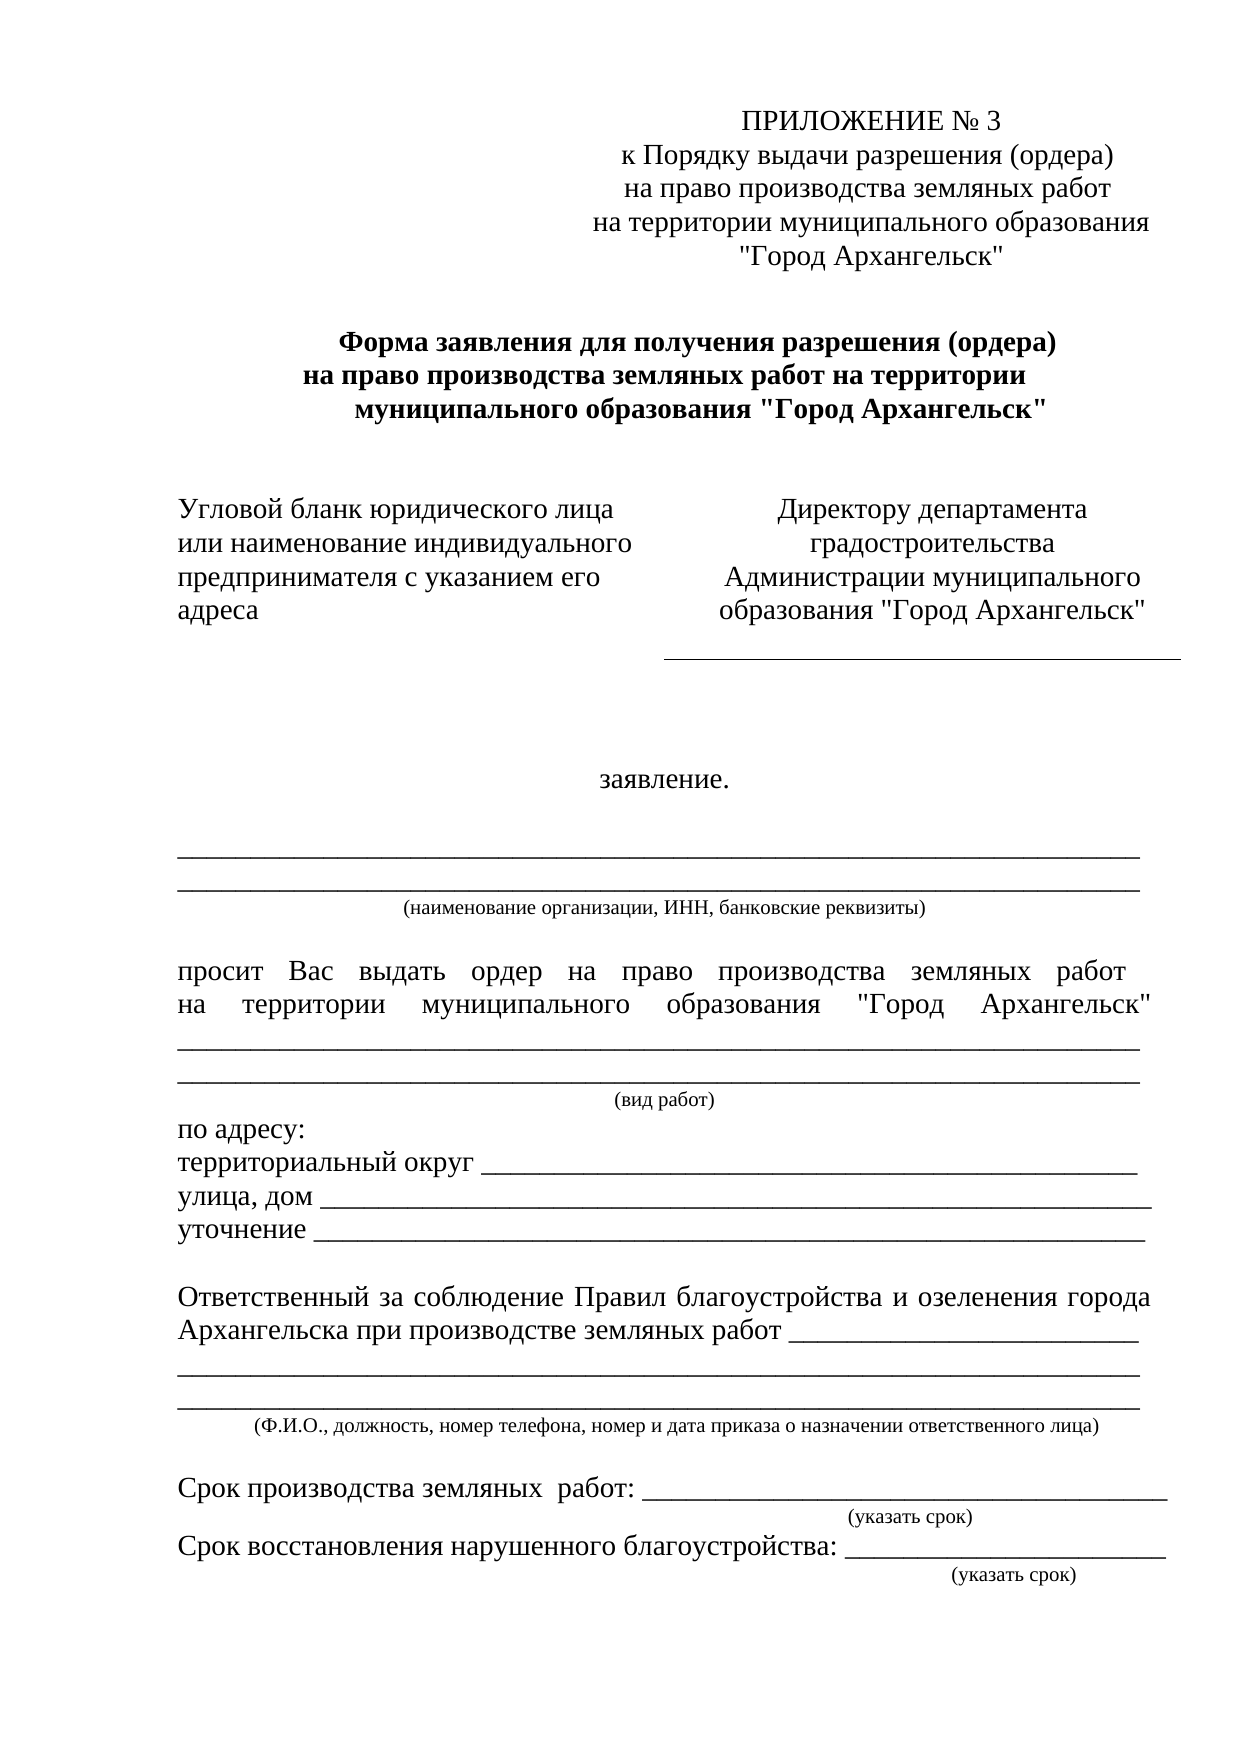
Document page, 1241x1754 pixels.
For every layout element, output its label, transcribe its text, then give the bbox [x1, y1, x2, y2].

text территориальный округ _____________________________________________ [177, 1144, 1152, 1178]
text (вид работ) [177, 1087, 1152, 1111]
text ____________________________________________________________________________________________________________________________________ [177, 828, 1152, 895]
text (наименование организации, ИНН, банковские реквизиты) [177, 895, 1152, 919]
text ____________________________________________________________________________________________________________________________________ [177, 1346, 1152, 1413]
text к Порядку выдачи разрешения (ордера) на право производства земляных работ на территории муниципального образования "Город Архангельск" [591, 137, 1152, 271]
table_header Угловой бланк юридического лица или наименование индивидуального предпринимателя с указанием его адреса [166, 492, 664, 659]
text (указать срок) [177, 1562, 1171, 1586]
text муниципального образования "Город Архангельск" [177, 391, 1152, 424]
text просит Вас выдать ордер на право производства земляных работ на территории муниципального образования "Город Архангельск" ____________________________________________________________________________________________________________________________________ [177, 953, 1152, 1087]
text улица, дом _________________________________________________________ [177, 1178, 1152, 1212]
text Срок восстановления нарушенного благоустройства: ______________________ [177, 1528, 1171, 1562]
text по адресу: [177, 1111, 1152, 1144]
text заявление. [177, 761, 1152, 794]
text ПРИЛОЖЕНИЕ № 3 [591, 103, 1152, 137]
text (указать срок) [177, 1504, 1171, 1528]
text Форма заявления для получения разрешения (ордера) на право производства земляных работ на территории [177, 324, 1152, 391]
text Ответственный за соблюдение Правил благоустройства и озеленения города Архангельска при производстве земляных работ ________________________ [177, 1279, 1152, 1346]
text уточнение _________________________________________________________ [177, 1212, 1152, 1245]
table_header Директору департамента градостроительства Администрации муниципального образования "Город Архангельск" [664, 492, 1181, 659]
text (Ф.И.О., должность, номер телефона, номер и дата приказа о назначении ответственного лица) [177, 1413, 1171, 1437]
text Срок производства земляных работ: ____________________________________ [177, 1470, 1171, 1504]
